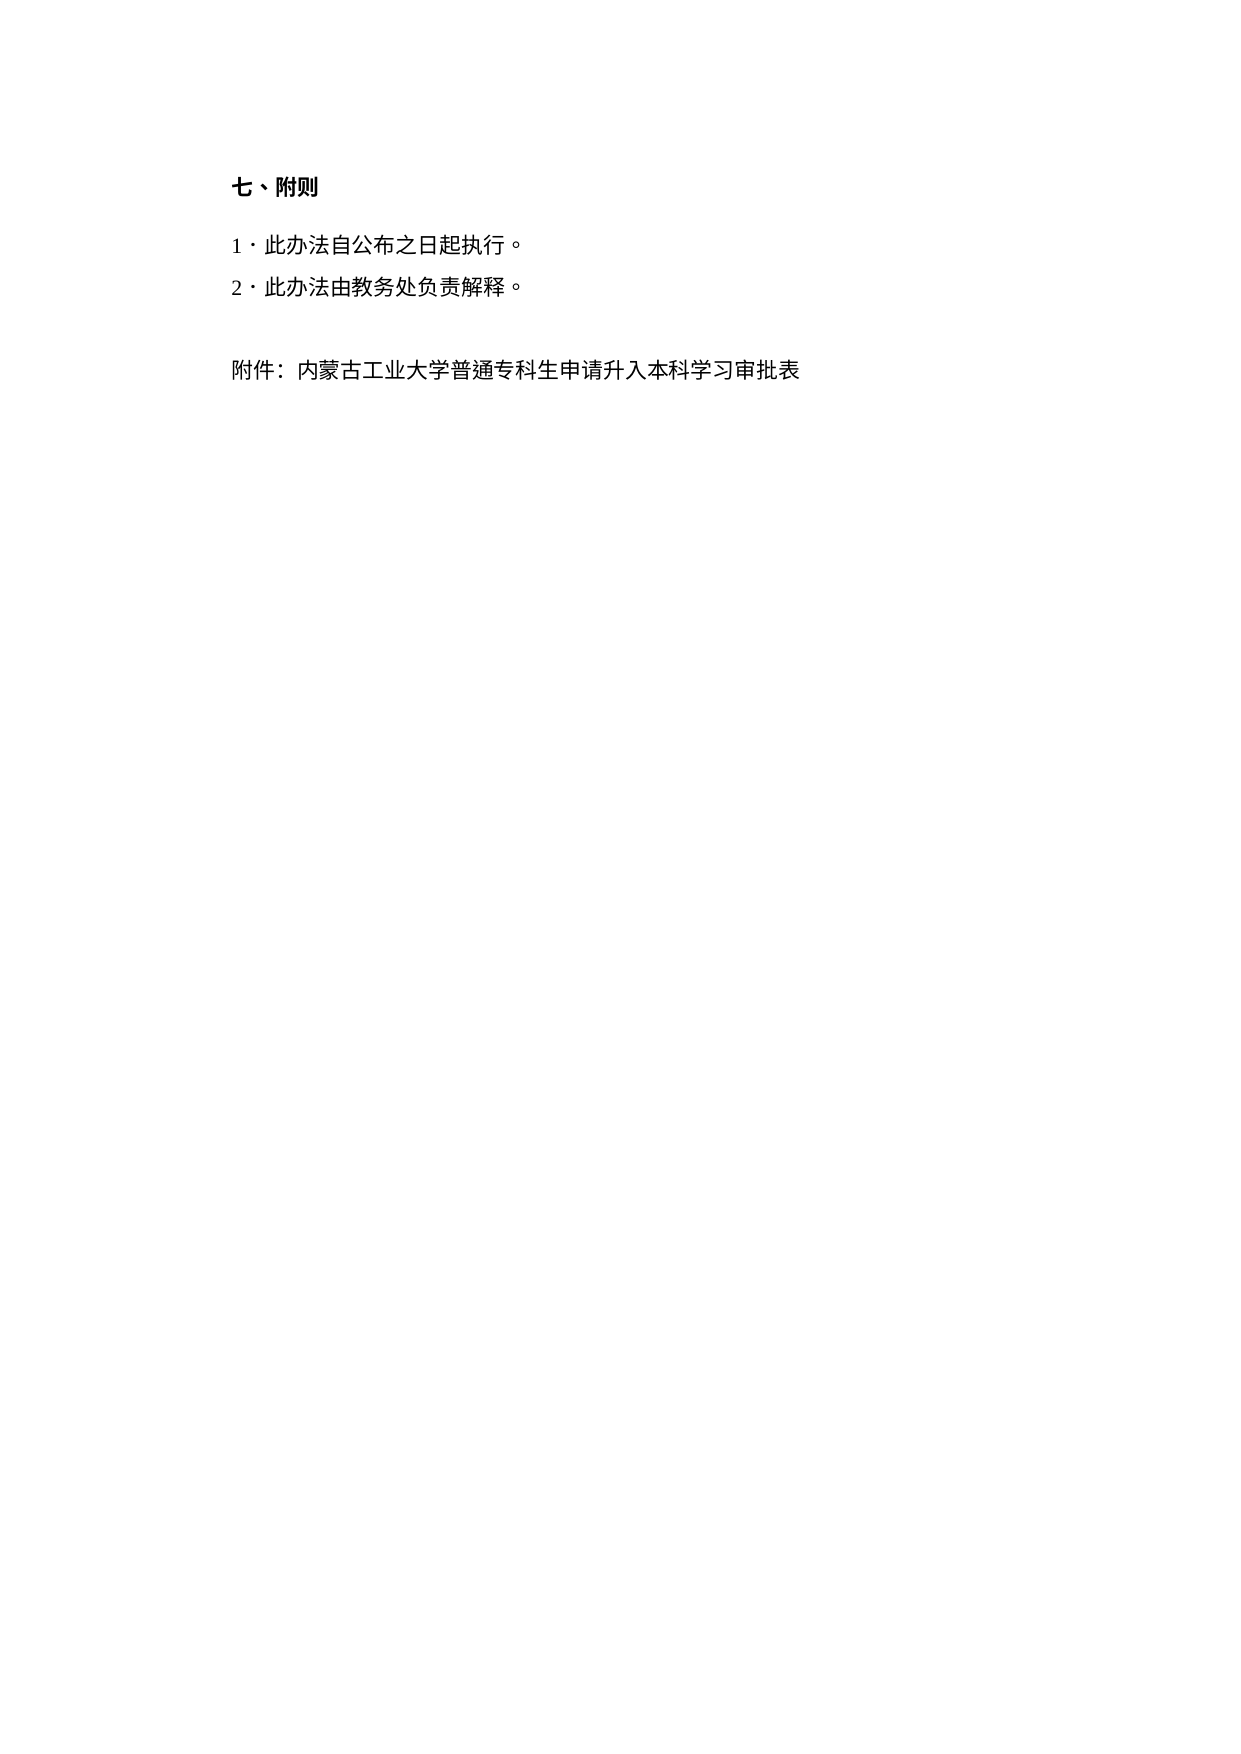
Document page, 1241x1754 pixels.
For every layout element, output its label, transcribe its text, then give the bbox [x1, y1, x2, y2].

text 1．此办法自公布之日起执行。 [187, 220, 1053, 262]
text 2．此办法由教务处负责解释。 [187, 262, 1053, 303]
text 七、附则 [187, 162, 1053, 204]
text 附件：内蒙古工业大学普通专科生申请升入本科学习审批表 [187, 345, 1053, 387]
